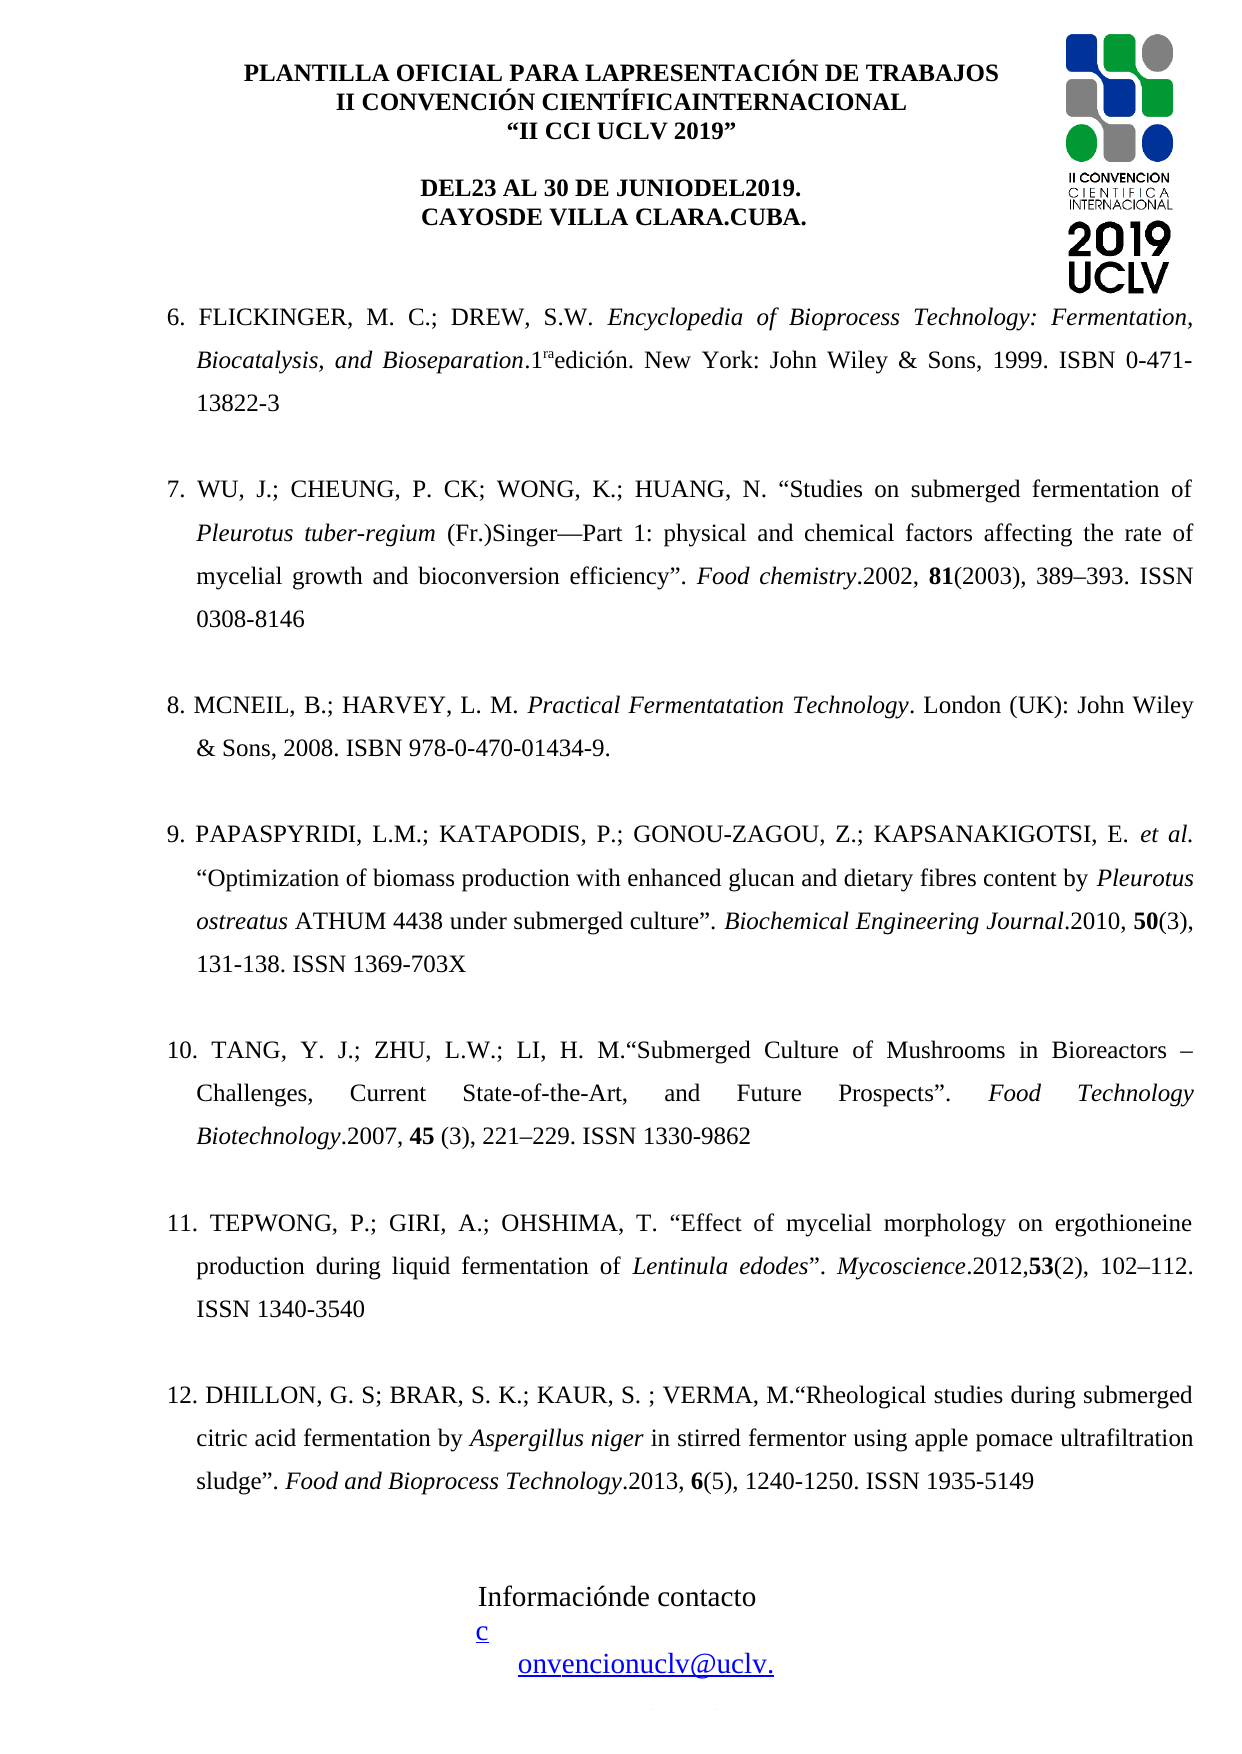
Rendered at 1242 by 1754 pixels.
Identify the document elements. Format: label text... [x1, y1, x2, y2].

text 9. PAPASPYRIDI, L.M.; KATAPODIS, P.; GONOU-ZAGOU, Z.; KAPSANAKIGOTSI, E. et al. “Optimization of biomass production with enhanced glucan and dietary fibres content by Pleurotus ostreatus ATHUM 4438 under submerged culture”. Biochemical Engineering Journal.2010, 50(3), 131-138. ISSN 1369-703X [167, 819, 1194, 978]
text 7. WU, J.; CHEUNG, P. CK; WONG, K.; HUANG, N. “Studies on submerged fermentation of Pleurotus tuber-regium (Fr.)Singer—Part 1: physical and chemical factors affecting the rate of mycelial growth and bioconversion efficiency”. Food chemistry.2002, 81(2003), 389–393. ISSN 0308-8146 [167, 474, 1194, 633]
text 12. DHILLON, G. S; BRAR, S. K.; KAUR, S. ; VERMA, M.“Rheological studies during submerged citric acid fermentation by Aspergillus niger in stirred fermentor using apple pomace ultrafiltration sludge”. Food and Bioprocess Technology.2013, 6(5), 1240-1250. ISSN 1935-5149 [167, 1380, 1194, 1495]
text 11. TEPWONG, P.; GIRI, A.; OHSHIMA, T. “Effect of mycelial morphology on ergothioneine production during liquid fermentation of Lentinula edodes”. Mycoscience.2012,53(2), 102–112. ISSN 1340-3540 [167, 1208, 1194, 1323]
text 10. TANG, Y. J.; ZHU, L.W.; LI, H. M.“Submerged Culture of Mushrooms in Bioreactors –Challenges, Current State-of-the-Art, and Future Prospects”. Food Technology Biotechnology.2007, 45 (3), 221–229. ISSN 1330-9862 [167, 1035, 1194, 1150]
text 6. FLICKINGER, M. C.; DREW, S.W. Encyclopedia of Bioprocess Technology: Fermentation, Biocatalysis, and Bioseparation.1raedición. New York: John Wiley & Sons, 1999. ISBN 0-471-13822-3 [167, 302, 1194, 417]
text 8. MCNEIL, B.; HARVEY, L. M. Practical Fermentatation Technology. London (UK): John Wiley & Sons, 2008. ISBN 978-0-470-01434-9. [167, 690, 1194, 762]
picture [1060, 31, 1182, 302]
